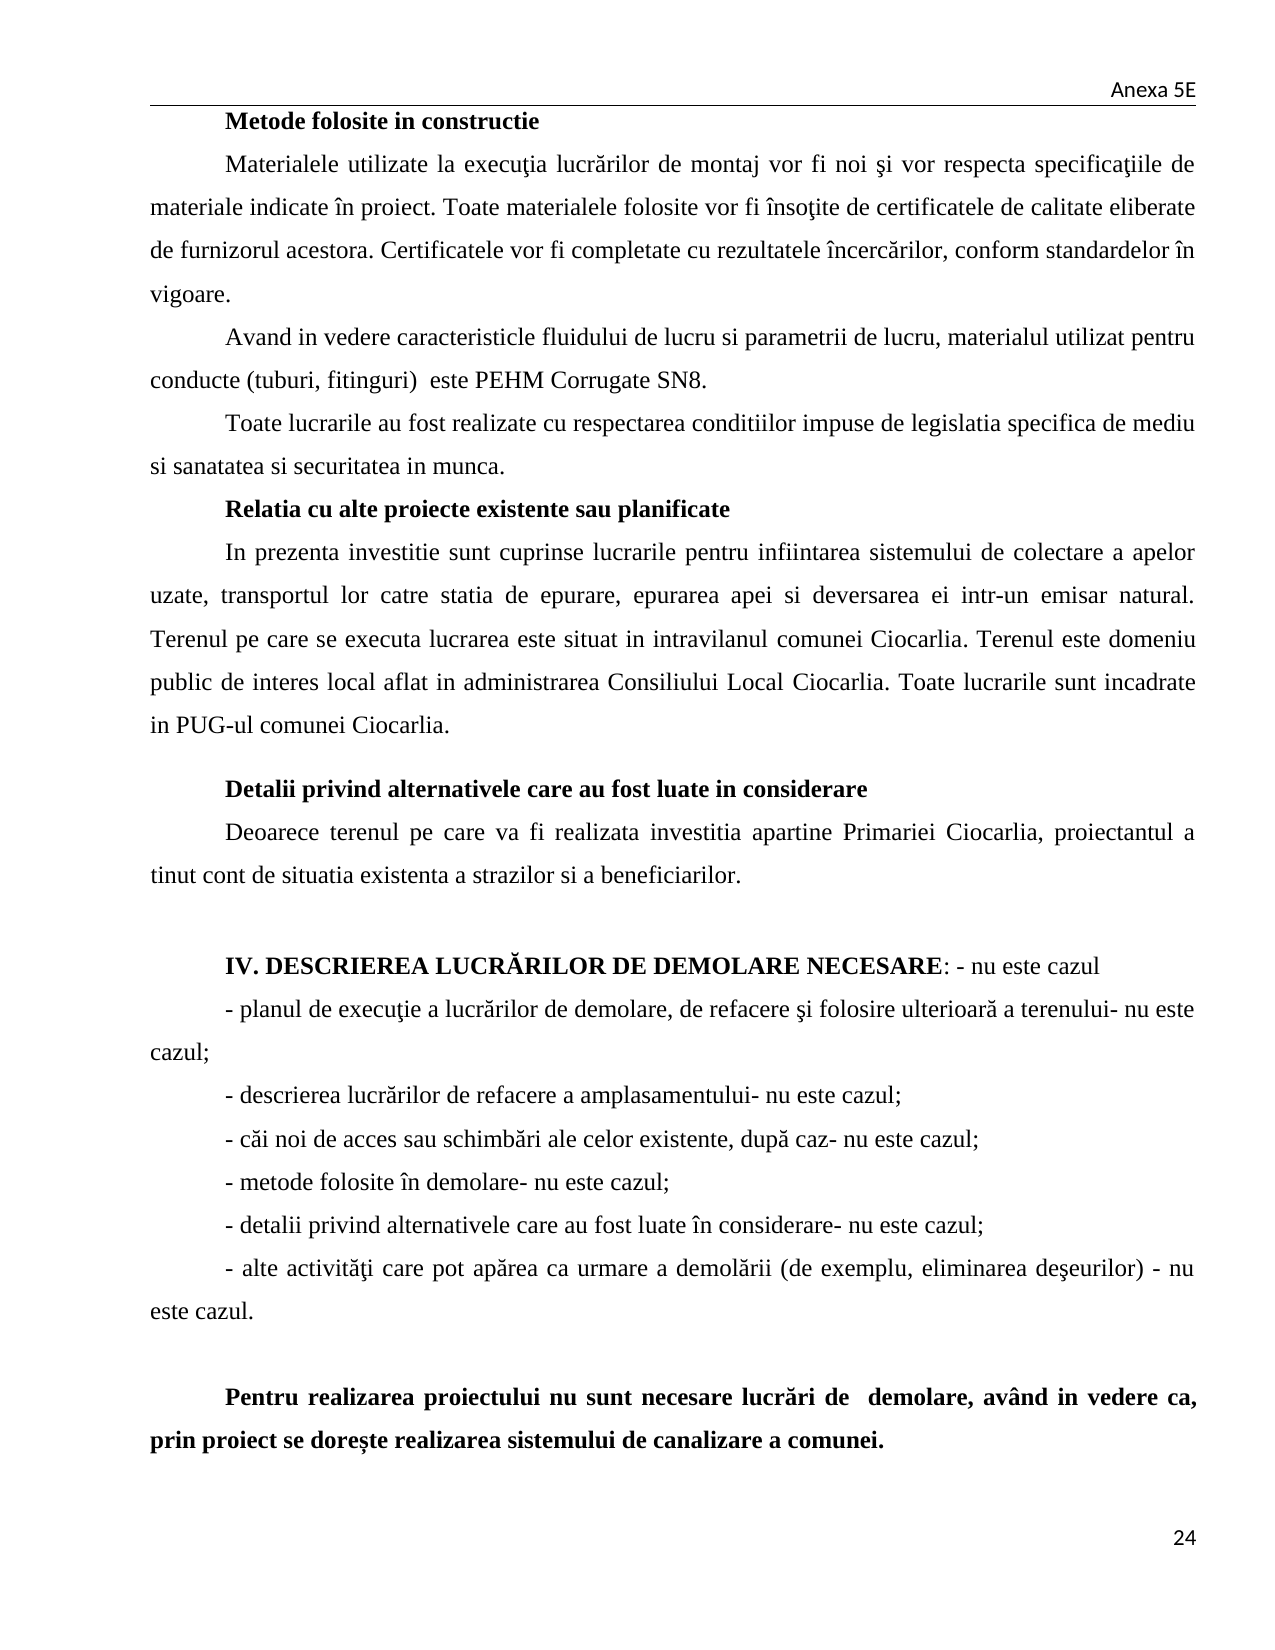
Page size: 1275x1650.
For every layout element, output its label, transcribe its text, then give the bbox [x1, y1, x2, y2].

text Detalii privind alternativele care au fost luate in considerare [150, 774, 1196, 803]
text - metode folosite în demolare- nu este cazul; [150, 1167, 1196, 1196]
text Metode folosite in constructie [150, 106, 1077, 135]
text Avand in vedere caracteristicle fluidului de lucru si parametrii de lucru, materialul utilizat pentru conducte (tuburi, fitinguri) este PEHM Corrugate SN8. [150, 322, 1196, 394]
text Deoarece terenul pe care va fi realizata investitia apartine Primariei Ciocarlia, proiectantul a tinut cont de situatia existenta a strazilor si a beneficiarilor. [150, 817, 1196, 889]
text - alte activităţi care pot apărea ca urmare a demolării (de exemplu, eliminarea deşeurilor) - nu este cazul. [150, 1253, 1196, 1325]
text - descrierea lucrărilor de refacere a amplasamentului- nu este cazul; [150, 1081, 1196, 1109]
text - planul de execuţie a lucrărilor de demolare, de refacere şi folosire ulterioară a terenului- nu este cazul; [150, 994, 1196, 1066]
text Relatia cu alte proiecte existente sau planificate [150, 494, 1196, 523]
text IV. DESCRIEREA LUCRĂRILOR DE DEMOLARE NECESARE: - nu este cazul [150, 951, 1196, 980]
text Materialele utilizate la execuţia lucrărilor de montaj vor fi noi şi vor respecta specificaţiile de materiale indicate în proiect. Toate materialele folosite vor fi însoţite de certificatele de calitate eliberate de furnizorul acestora. Certificatele vor fi completate cu rezultatele încercărilor, conform standardelor în vigoare. [150, 149, 1196, 307]
list In prezenta investitie sunt cuprinse lucrarile pentru infiintarea sistemului de colectare a apelor uzate, transportul lor catre statia de epurare, epurarea apei si deversarea ei intr-un emisar natural. Terenul pe care se executa lucrarea este situat in intravilanul comunei Ciocarlia. Terenul este domeniu public de interes local aflat in administrarea Consiliului Local Ciocarlia. Toate lucrarile sunt incadrate in PUG-ul comunei Ciocarlia. [150, 537, 1196, 739]
text - căi noi de acces sau schimbări ale celor existente, după caz- nu este cazul; [150, 1124, 1196, 1152]
text - detalii privind alternativele care au fost luate în considerare- nu este cazul; [150, 1210, 1196, 1239]
text Toate lucrarile au fost realizate cu respectarea conditiilor impuse de legislatia specifica de mediu si sanatatea si securitatea in munca. [150, 408, 1196, 480]
text Pentru realizarea proiectului nu sunt necesare lucrări de demolare, având in vedere ca, prin proiect se dorește realizarea sistemului de canalizare a comunei. [150, 1382, 1198, 1454]
